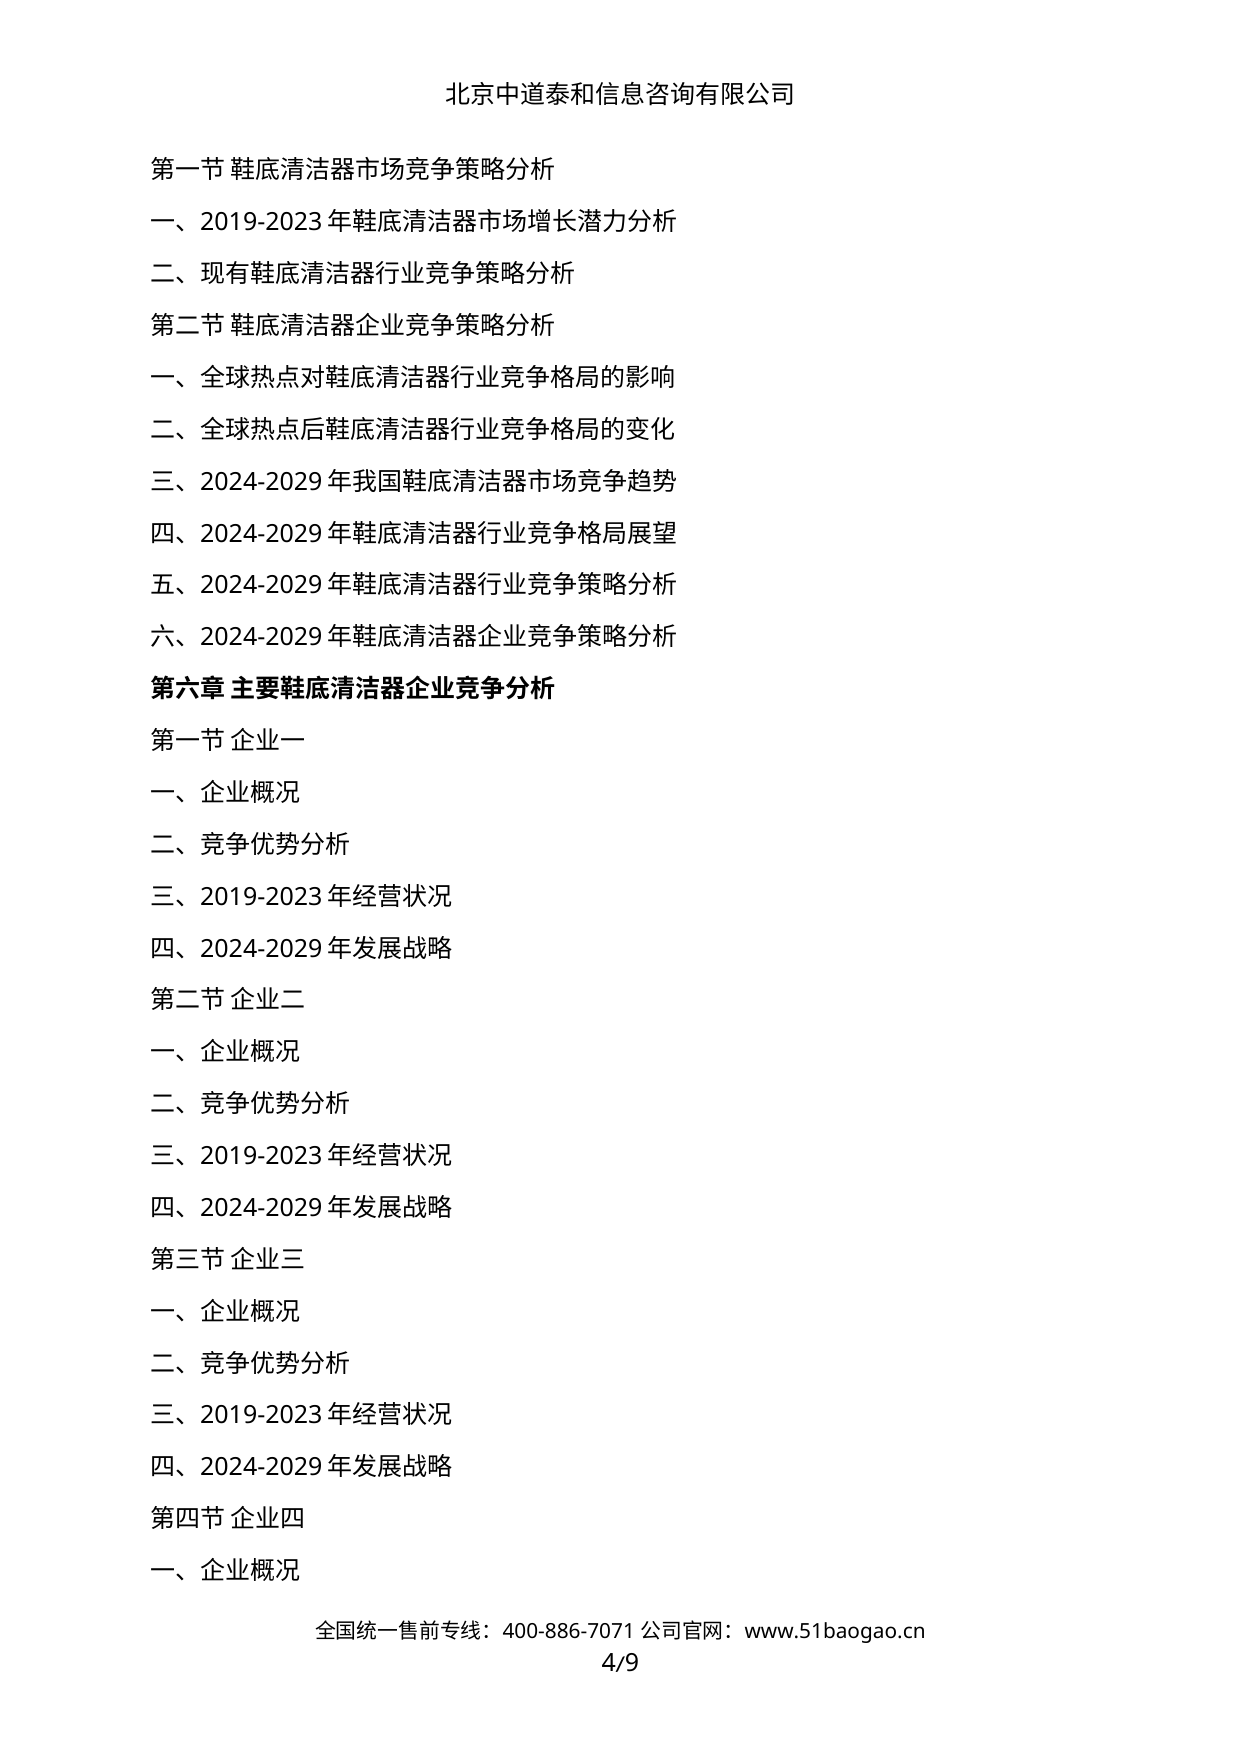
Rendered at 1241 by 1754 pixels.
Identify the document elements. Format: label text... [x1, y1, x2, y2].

text 五、2024-2029年鞋底清洁器行业竞争策略分析 [150, 565, 1090, 601]
text 三、2019-2023年经营状况 [150, 1395, 1090, 1431]
text 三、2019-2023年经营状况 [150, 1136, 1090, 1172]
text 第二节 鞋底清洁器企业竞争策略分析 [150, 306, 1090, 342]
text 二、竞争优势分析 [150, 824, 1090, 861]
text 四、2024-2029年发展战略 [150, 1187, 1090, 1224]
text 三、2019-2023年经营状况 [150, 876, 1090, 912]
text 一、2019-2023年鞋底清洁器市场增长潜力分析 [150, 202, 1090, 238]
text 第二节 企业二 [150, 980, 1090, 1016]
text 一、企业概况 [150, 1551, 1090, 1587]
text 第四节 企业四 [150, 1499, 1090, 1535]
text 二、竞争优势分析 [150, 1343, 1090, 1379]
text 第一节 鞋底清洁器市场竞争策略分析 [150, 150, 1090, 186]
text 第六章 主要鞋底清洁器企业竞争分析 [150, 669, 1090, 705]
text 一、企业概况 [150, 1032, 1090, 1068]
text 四、2024-2029年鞋底清洁器行业竞争格局展望 [150, 513, 1090, 549]
text 四、2024-2029年发展战略 [150, 928, 1090, 964]
text 二、现有鞋底清洁器行业竞争策略分析 [150, 254, 1090, 290]
text 一、全球热点对鞋底清洁器行业竞争格局的影响 [150, 357, 1090, 394]
text 第三节 企业三 [150, 1239, 1090, 1276]
text 二、全球热点后鞋底清洁器行业竞争格局的变化 [150, 409, 1090, 446]
text 第一节 企业一 [150, 721, 1090, 757]
text 四、2024-2029年发展战略 [150, 1447, 1090, 1483]
text 三、2024-2029年我国鞋底清洁器市场竞争趋势 [150, 461, 1090, 497]
text 一、企业概况 [150, 1291, 1090, 1327]
text 二、竞争优势分析 [150, 1084, 1090, 1120]
text 一、企业概况 [150, 772, 1090, 809]
text 六、2024-2029年鞋底清洁器企业竞争策略分析 [150, 617, 1090, 653]
